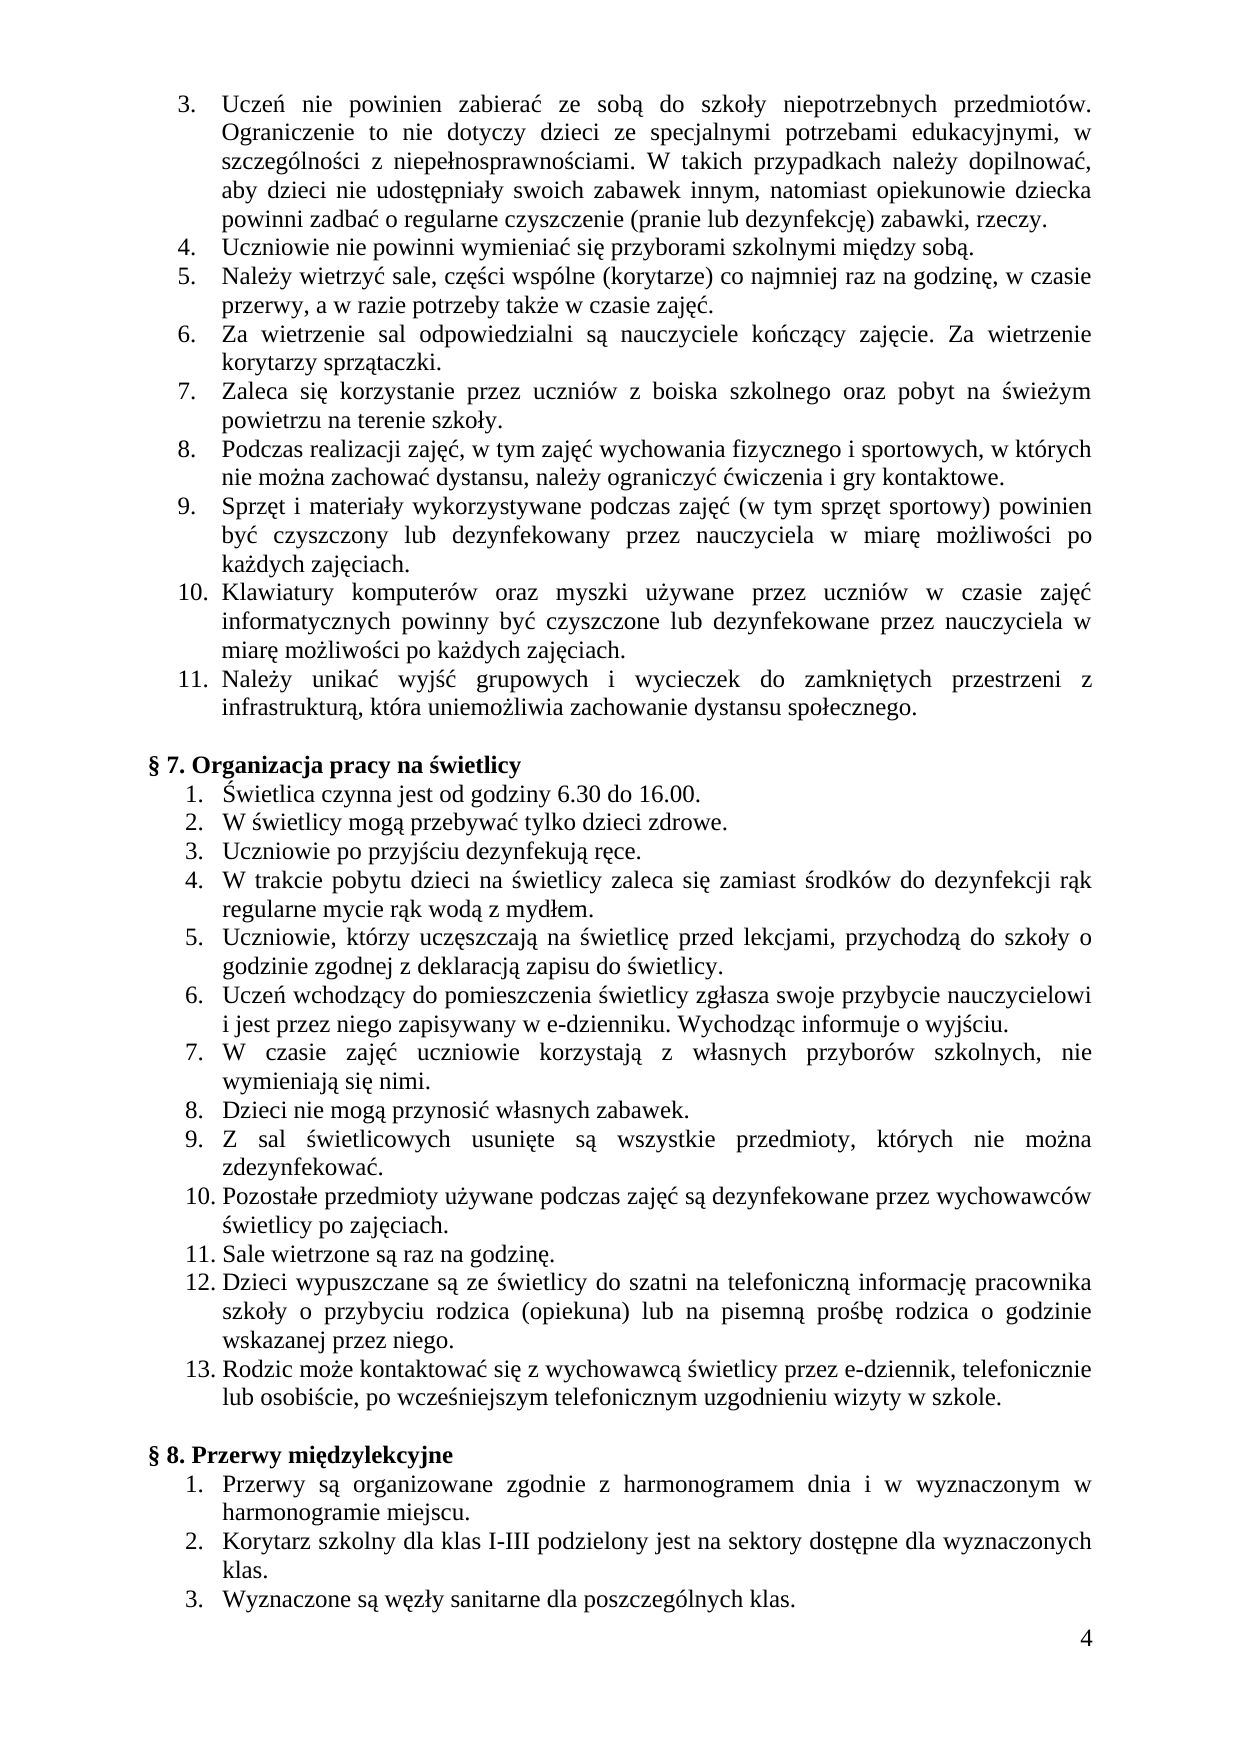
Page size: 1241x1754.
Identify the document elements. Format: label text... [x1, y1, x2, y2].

list Korytarz szkolny dla klas I-III podzielony jest na sektory dostępne dla wyznaczonych klas. [185, 1526, 1093, 1584]
list Dzieci wypuszczane są ze świetlicy do szatni na telefoniczną informację pracownika szkoły o przybyciu rodzica (opiekuna) lub na pisemną prośbę rodzica o godzinie wskazanej przez niego. [185, 1267, 1093, 1354]
list Uczniowie nie powinni wymieniać się przyborami szkolnymi między sobą. [177, 232, 1093, 261]
list Świetlica czynna jest od godziny 6.30 do 16.00. [185, 779, 1093, 807]
list Przerwy są organizowane zgodnie z harmonogramem dnia i w wyznaczonym w harmonogramie miejscu. [185, 1469, 1093, 1526]
list W świetlicy mogą przebywać tylko dzieci zdrowe. [185, 807, 1093, 836]
list Sale wietrzone są raz na godzinę. [185, 1239, 1093, 1267]
list Sprzęt i materiały wykorzystywane podczas zajęć (w tym sprzęt sportowy) powinien być czyszczony lub dezynfekowany przez nauczyciela w miarę możliwości po każdych zajęciach. [177, 491, 1093, 577]
list Zaleca się korzystanie przez uczniów z boiska szkolnego oraz pobyt na świeżym powietrzu na terenie szkoły. [177, 376, 1093, 434]
text § 8. Przerwy międzylekcyjne [148, 1440, 1093, 1469]
list Uczeń wchodzący do pomieszczenia świetlicy zgłasza swoje przybycie nauczycielowi i jest przez niego zapisywany w e-dzienniku. Wychodząc informuje o wyjściu. [185, 980, 1093, 1037]
list Podczas realizacji zajęć, w tym zajęć wychowania fizycznego i sportowych, w których nie można zachować dystansu, należy ograniczyć ćwiczenia i gry kontaktowe. [177, 434, 1093, 491]
list Uczniowie po przyjściu dezynfekują ręce. [185, 836, 1093, 865]
list Należy unikać wyjść grupowych i wycieczek do zamkniętych przestrzeni z infrastrukturą, która uniemożliwia zachowanie dystansu społecznego. [177, 664, 1093, 721]
text § 7. Organizacja pracy na świetlicy [148, 750, 1093, 779]
list Dzieci nie mogą przynosić własnych zabawek. [185, 1095, 1093, 1124]
list Wyznaczone są węzły sanitarne dla poszczególnych klas. [185, 1584, 1093, 1612]
list W trakcie pobytu dzieci na świetlicy zaleca się zamiast środków do dezynfekcji rąk regularne mycie rąk wodą z mydłem. [185, 865, 1093, 922]
list Za wietrzenie sal odpowiedzialni są nauczyciele kończący zajęcie. Za wietrzenie korytarzy sprzątaczki. [177, 319, 1093, 376]
list Uczeń nie powinien zabierać ze sobą do szkoły niepotrzebnych przedmiotów. Ograniczenie to nie dotyczy dzieci ze specjalnymi potrzebami edukacyjnymi, w szczególności z niepełnosprawnościami. W takich przypadkach należy dopilnować, aby dzieci nie udostępniały swoich zabawek innym, natomiast opiekunowie dziecka powinni zadbać o regularne czyszczenie (pranie lub dezynfekcję) zabawki, rzeczy. [177, 89, 1093, 232]
list Rodzic może kontaktować się z wychowawcą świetlicy przez e-dziennik, telefonicznie lub osobiście, po wcześniejszym telefonicznym uzgodnieniu wizyty w szkole. [185, 1354, 1093, 1411]
list Klawiatury komputerów oraz myszki używane przez uczniów w czasie zajęć informatycznych powinny być czyszczone lub dezynfekowane przez nauczyciela w miarę możliwości po każdych zajęciach. [177, 577, 1093, 664]
list Należy wietrzyć sale, części wspólne (korytarze) co najmniej raz na godzinę, w czasie przerwy, a w razie potrzeby także w czasie zajęć. [177, 261, 1093, 319]
list W czasie zajęć uczniowie korzystają z własnych przyborów szkolnych, nie wymieniają się nimi. [185, 1037, 1093, 1095]
list Pozostałe przedmioty używane podczas zajęć są dezynfekowane przez wychowawców świetlicy po zajęciach. [185, 1181, 1093, 1239]
list Uczniowie, którzy uczęszczają na świetlicę przed lekcjami, przychodzą do szkoły o godzinie zgodnej z deklaracją zapisu do świetlicy. [185, 922, 1093, 980]
list Z sal świetlicowych usunięte są wszystkie przedmioty, których nie można zdezynfekować. [185, 1124, 1093, 1181]
